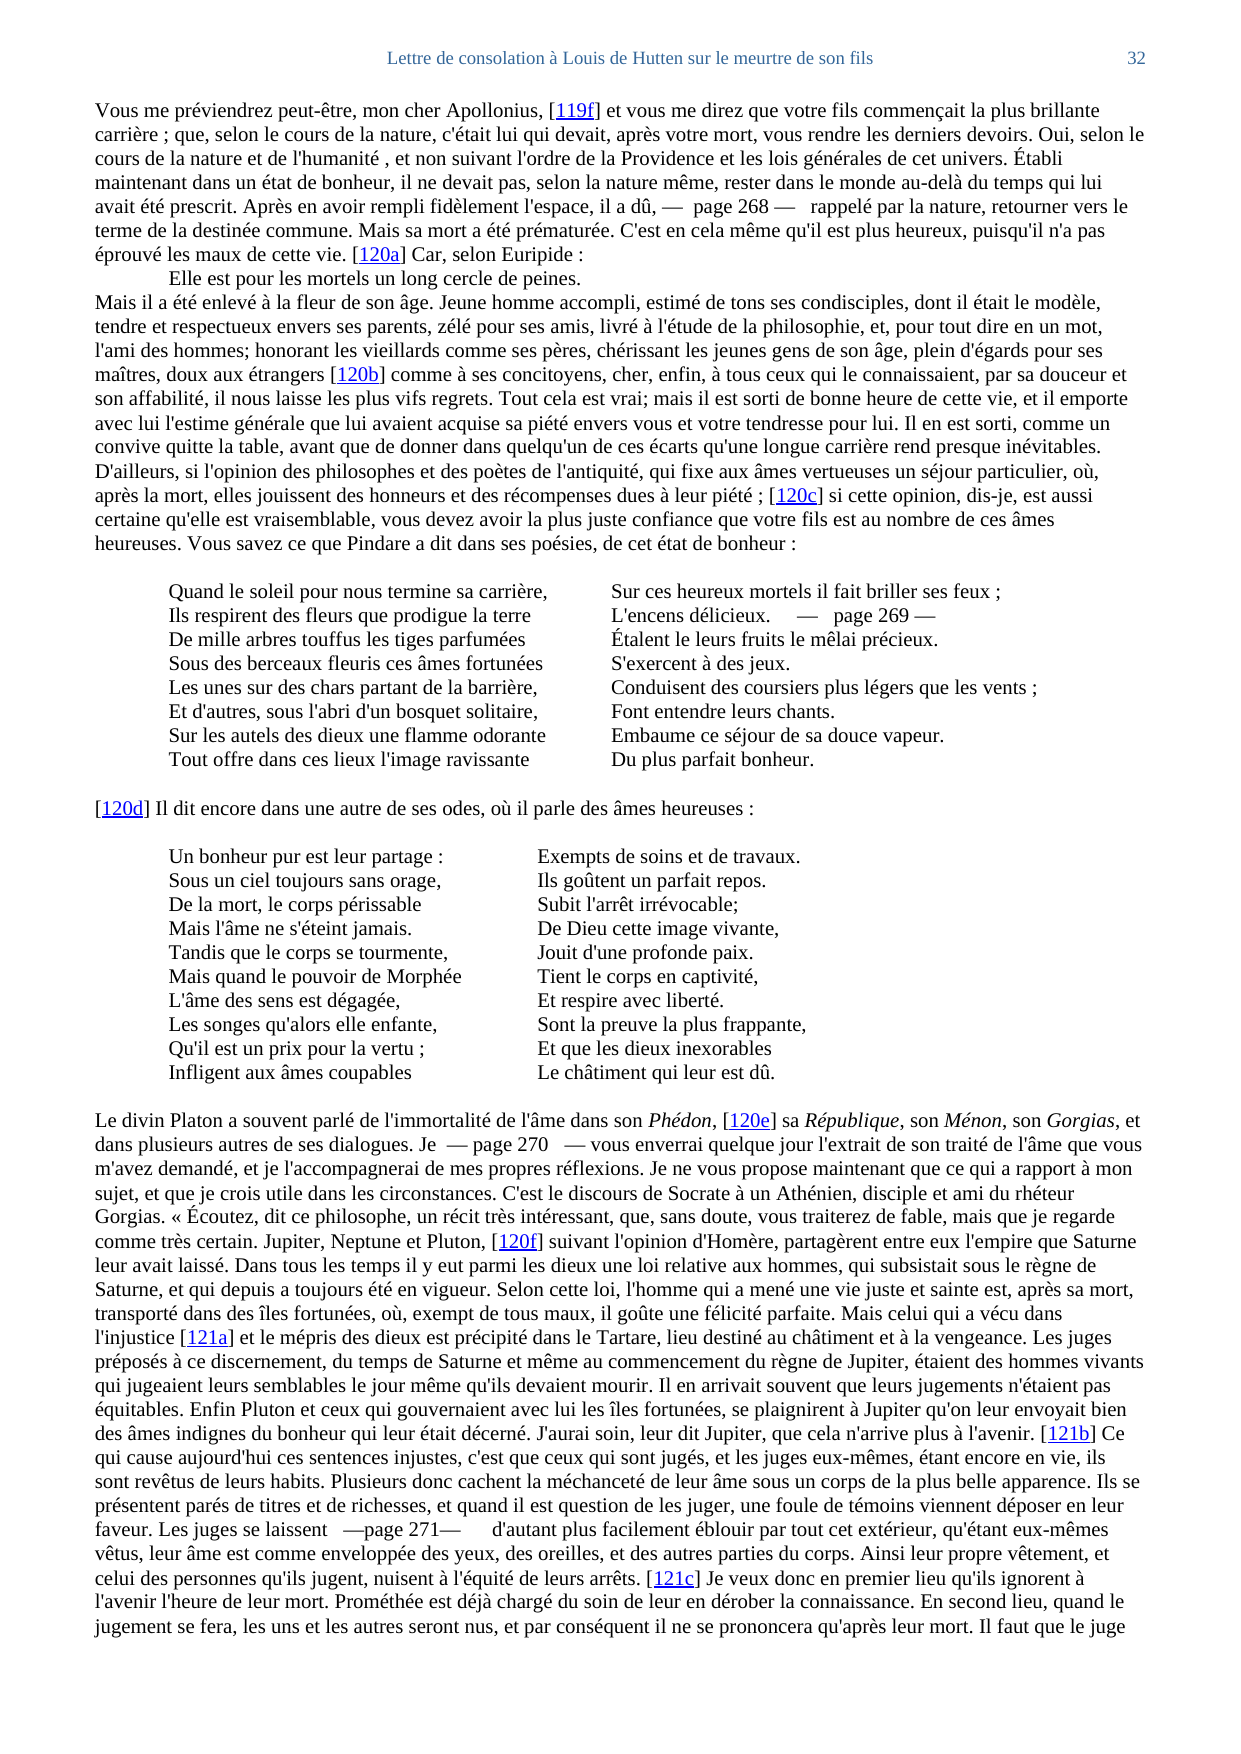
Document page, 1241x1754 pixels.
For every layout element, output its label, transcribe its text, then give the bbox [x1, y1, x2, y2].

text Elle est pour les mortels un long cercle de peines. [168, 266, 1146, 290]
text Mais il a été enlevé à la fleur de son âge. Jeune homme accompli, estimé de tons ses condisciples, dont il était le modèle, tendre et respectueux envers ses parents, zélé pour ses amis, livré à l'étude de la philosophie, et, pour tout dire en un mot, l'ami des hommes; honorant les vieillards comme ses pères, chérissant les jeunes gens de son âge, plein d'égards pour ses maîtres, doux aux étrangers [120b] comme à ses concitoyens, cher, enfin, à tous ceux qui le connaissaient, par sa douceur et son affabilité, il nous laisse les plus vifs regrets. Tout cela est vrai; mais il est sorti de bonne heure de cette vie, et il emporte avec lui l'estime générale que lui avaient acquise sa piété envers vous et votre tendresse pour lui. Il en est sorti, comme un convive quitte la table, avant que de donner dans quelqu'un de ces écarts qu'une longue carrière rend presque inévitables. [94, 290, 1146, 458]
text De mille arbres touffus les tiges parfumées Étalent le leurs fruits le mêlai précieux. Sous des berceaux fleuris ces âmes fortunées S'exercent à des jeux. [168, 627, 1146, 675]
text Les unes sur des chars partant de la barrière, Conduisent des coursiers plus légers que les vents ; Et d'autres, sous l'abri d'un bosquet solitaire, Font entendre leurs chants. [168, 675, 1146, 723]
text Vous me préviendrez peut-être, mon cher Apollonius, [119f] et vous me direz que votre fils commençait la plus brillante carrière ; que, selon le cours de la nature, c'était lui qui devait, après votre mort, vous rendre les derniers devoirs. Oui, selon le cours de la nature et de l'humanité , et non suivant l'ordre de la Providence et les lois générales de cet univers. Établi maintenant dans un état de bonheur, il ne devait pas, selon la nature même, rester dans le monde au-delà du temps qui lui avait été prescrit. Après en avoir rempli fidèlement l'espace, il a dû, — page 268 — rappelé par la nature, retourner vers le terme de la destinée commune. Mais sa mort a été prématurée. C'est en cela même qu'il est plus heureux, puisqu'il n'a pas éprouvé les maux de cette vie. [120a] Car, selon Euripide : [94, 98, 1146, 266]
text Les songes qu'alors elle enfante, Sont la preuve la plus frappante, [168, 1012, 1146, 1036]
text [120d] Il dit encore dans une autre de ses odes, où il parle des âmes heureuses : [94, 795, 1146, 819]
text Quand le soleil pour nous termine sa carrière, Sur ces heureux mortels il fait briller ses feux ; Ils respirent des fleurs que prodigue la terre L'encens délicieux. — page 269 — [168, 579, 1146, 627]
text Mais quand le pouvoir de Morphée Tient le corps en captivité, [168, 964, 1146, 988]
text D'ailleurs, si l'opinion des philosophes et des poètes de l'antiquité, qui fixe aux âmes vertueuses un séjour particulier, où, après la mort, elles jouissent des honneurs et des récompenses dues à leur piété ; [120c] si cette opinion, dis-je, est aussi certaine qu'elle est vraisemblable, vous devez avoir la plus juste confiance que votre fils est au nombre de ces âmes heureuses. Vous savez ce que Pindare a dit dans ses poésies, de cet état de bonheur : [94, 458, 1146, 555]
text L'âme des sens est dégagée, Et respire avec liberté. [168, 988, 1146, 1012]
text Sur les autels des dieux une flamme odorante Embaume ce séjour de sa douce vapeur. Tout offre dans ces lieux l'image ravissante Du plus parfait bonheur. [168, 723, 1146, 771]
text Tandis que le corps se tourmente, Jouit d'une profonde paix. [168, 940, 1146, 964]
text Qu'il est un prix pour la vertu ; Et que les dieux inexorables [168, 1036, 1146, 1060]
text De la mort, le corps périssable Subit l'arrêt irrévocable; [168, 892, 1146, 916]
text Sous un ciel toujours sans orage, Ils goûtent un parfait repos. [168, 868, 1146, 892]
text Mais l'âme ne s'éteint jamais. De Dieu cette image vivante, [168, 916, 1146, 940]
text Un bonheur pur est leur partage : Exempts de soins et de travaux. [168, 843, 1146, 868]
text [94, 1108, 1146, 1638]
text Infligent aux âmes coupables Le châtiment qui leur est dû. [168, 1060, 1146, 1084]
